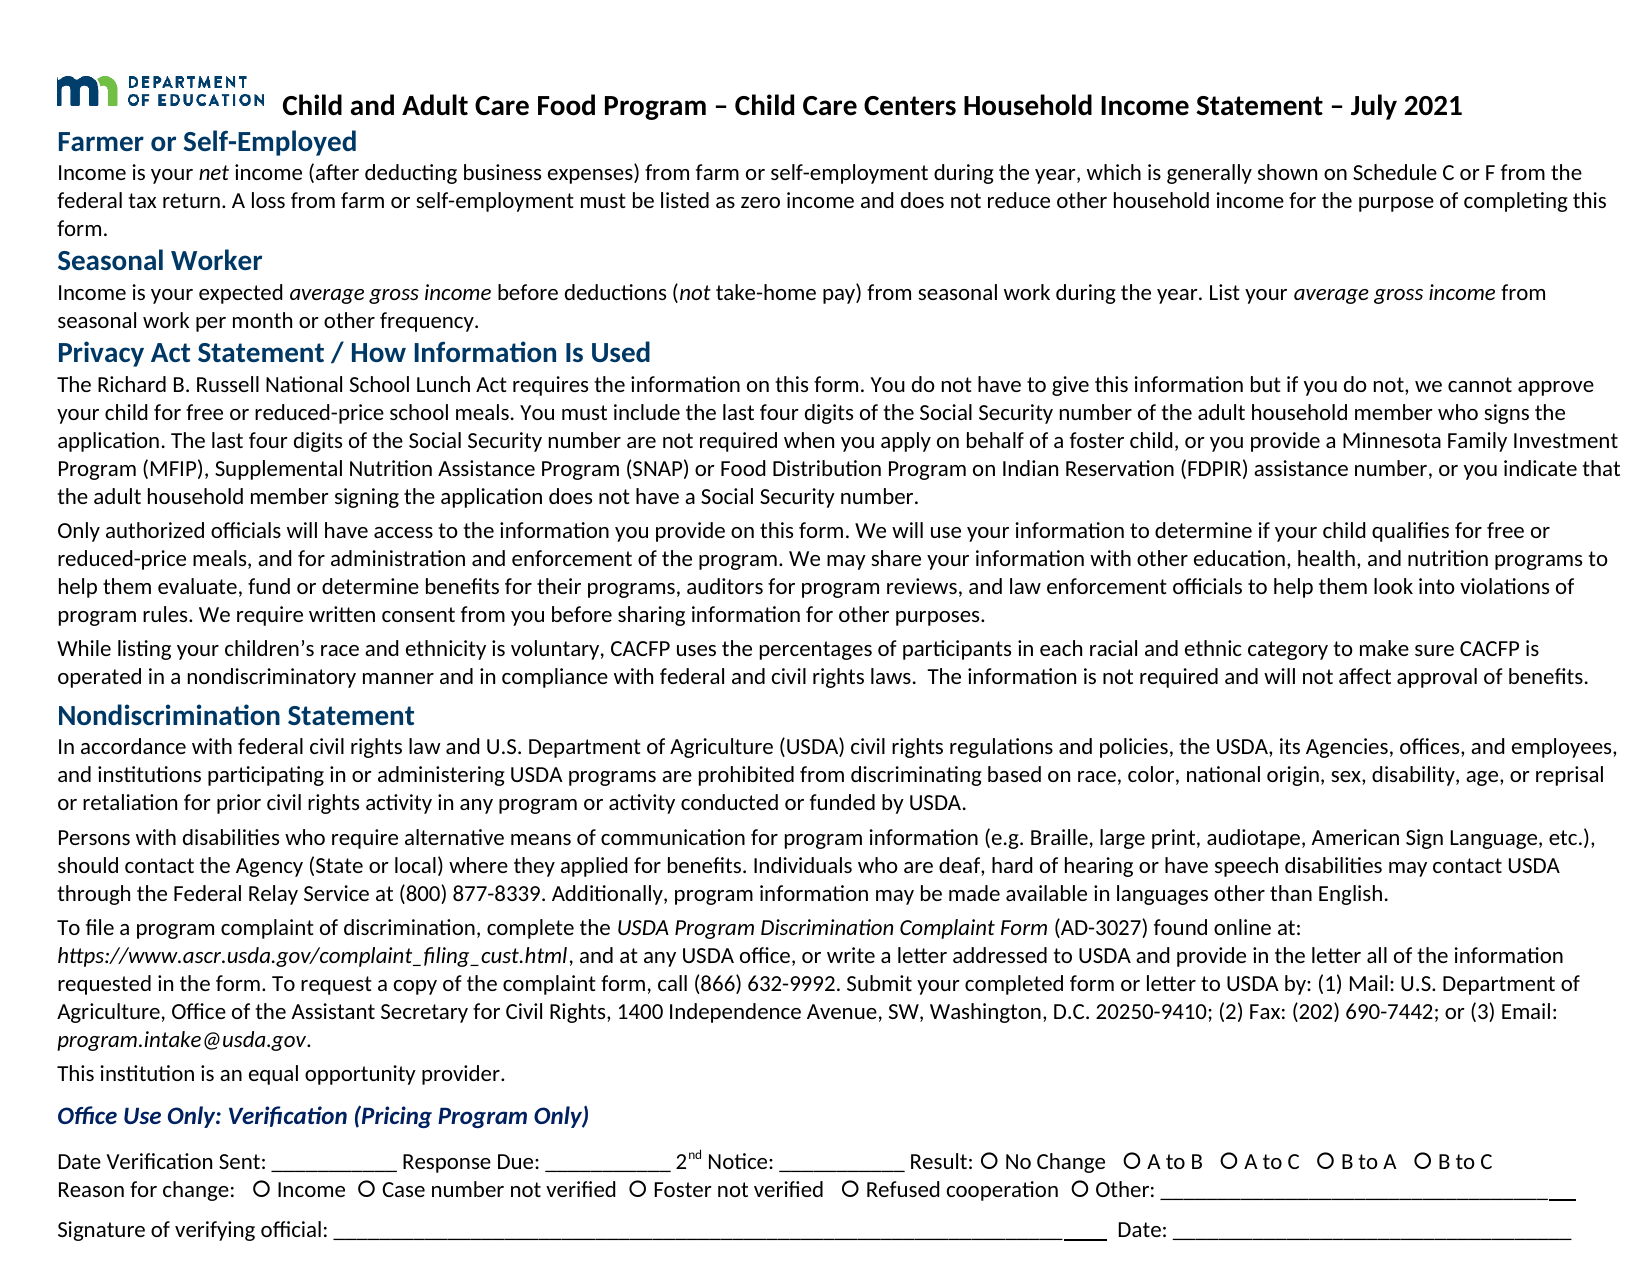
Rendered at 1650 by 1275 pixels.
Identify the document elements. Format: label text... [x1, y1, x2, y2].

subtitle Office Use Only: Verification (Pricing Program Only) [57, 1100, 1623, 1130]
subtitle Privacy Act Statement / How Information Is Used [57, 334, 1623, 370]
subtitle Farmer or Self-Employed [57, 123, 1623, 158]
text Only authorized officials will have access to the information you provide on this form. We will use your information to determine if your child qualifies for free or reduced-price meals, and for administration and enforcement of the program. We may share your information with other education, health, and nutrition programs to help them evaluate, fund or determine benefits for their programs, auditors for program reviews, and law enforcement officials to help them look into violations of program rules. We require written consent from you before sharing information for other purposes. [57, 516, 1623, 628]
text Persons with disabilities who require alternative means of communication for program information (e.g. Braille, large print, audiotape, American Sign Language, etc.), should contact the Agency (State or local) where they applied for benefits. Individuals who are deaf, hard of hearing or have speech disabilities may contact USDA through the Federal Relay Service at (800) 877-8339. Additionally, program information may be made available in languages other than English. [57, 823, 1623, 907]
text Child and Adult Care Food Program – Child Care Centers Household Income Statement – July 2021 [57, 66, 1623, 123]
text In accordance with federal civil rights law and U.S. Department of Agriculture (USDA) civil rights regulations and policies, the USDA, its Agencies, offices, and employees, and institutions participating in or administering USDA programs are prohibited from discriminating based on race, color, national origin, sex, disability, age, or reprisal or retaliation for prior civil rights activity in any program or activity conducted or funded by USDA. [57, 732, 1623, 816]
text Income is your net income (after deducting business expenses) from farm or self-employment during the year, which is generally shown on Schedule C or F from the federal tax return. A loss from farm or self-employment must be listed as zero income and does not reduce other household income for the purpose of completing this form. [57, 158, 1623, 242]
text While listing your children’s race and ethnicity is voluntary, CACFP uses the percentages of participants in each racial and ethnic category to make sure CACFP is operated in a nondiscriminatory manner and in compliance with federal and civil rights laws. The information is not required and will not affect approval of benefits. [57, 634, 1623, 691]
subtitle Nondiscrimination Statement [57, 697, 1623, 732]
text To file a program complaint of discrimination, complete the USDA Program Discrimination Complaint Form (AD-3027) found online at: https://www.ascr.usda.gov/complaint_filing_cust.html, and at any USDA office, or write a letter addressed to USDA and provide in the letter all of the information requested in the form. To request a copy of the complaint form, call (866) 632-9992. Submit your completed form or letter to USDA by: (1) Mail: U.S. Department of Agriculture, Office of the Assistant Secretary for Civil Rights, 1400 Independence Avenue, SW, Washington, D.C. 20250-9410; (2) Fax: (202) 690-7442; or (3) Email: program.intake@usda.gov. [57, 913, 1623, 1053]
text Reason for change: Income Case number not verified Foster not verified Refused cooperation Other: __________________________________ [57, 1175, 1623, 1203]
text The Richard B. Russell National School Lunch Act requires the information on this form. You do not have to give this information but if you do not, we cannot approve your child for free or reduced-price school meals. You must include the last four digits of the Social Security number of the adult household member who signs the application. The last four digits of the Social Security number are not required when you apply on behalf of a foster child, or you provide a Minnesota Family Investment Program (MFIP), Supplemental Nutrition Assistance Program (SNAP) or Food Distribution Program on Indian Reservation (FDPIR) assistance number, or you indicate that the adult household member signing the application does not have a Social Security number. [57, 370, 1623, 510]
picture [57, 65, 272, 116]
text Date Verification Sent: ___________ Response Due: ___________ 2nd Notice: ___________ Result: No Change A to B A to C B to A B to C [57, 1147, 1623, 1175]
subtitle Seasonal Worker [57, 242, 1623, 278]
text This institution is an equal opportunity provider. [57, 1059, 1623, 1087]
text Income is your expected average gross income before deductions (not take-home pay) from seasonal work during the year. List your average gross income from seasonal work per month or other frequency. [57, 278, 1623, 334]
text Signature of verifying official: ________________________________________________________________ Date: ___________________________________ [57, 1215, 1623, 1243]
